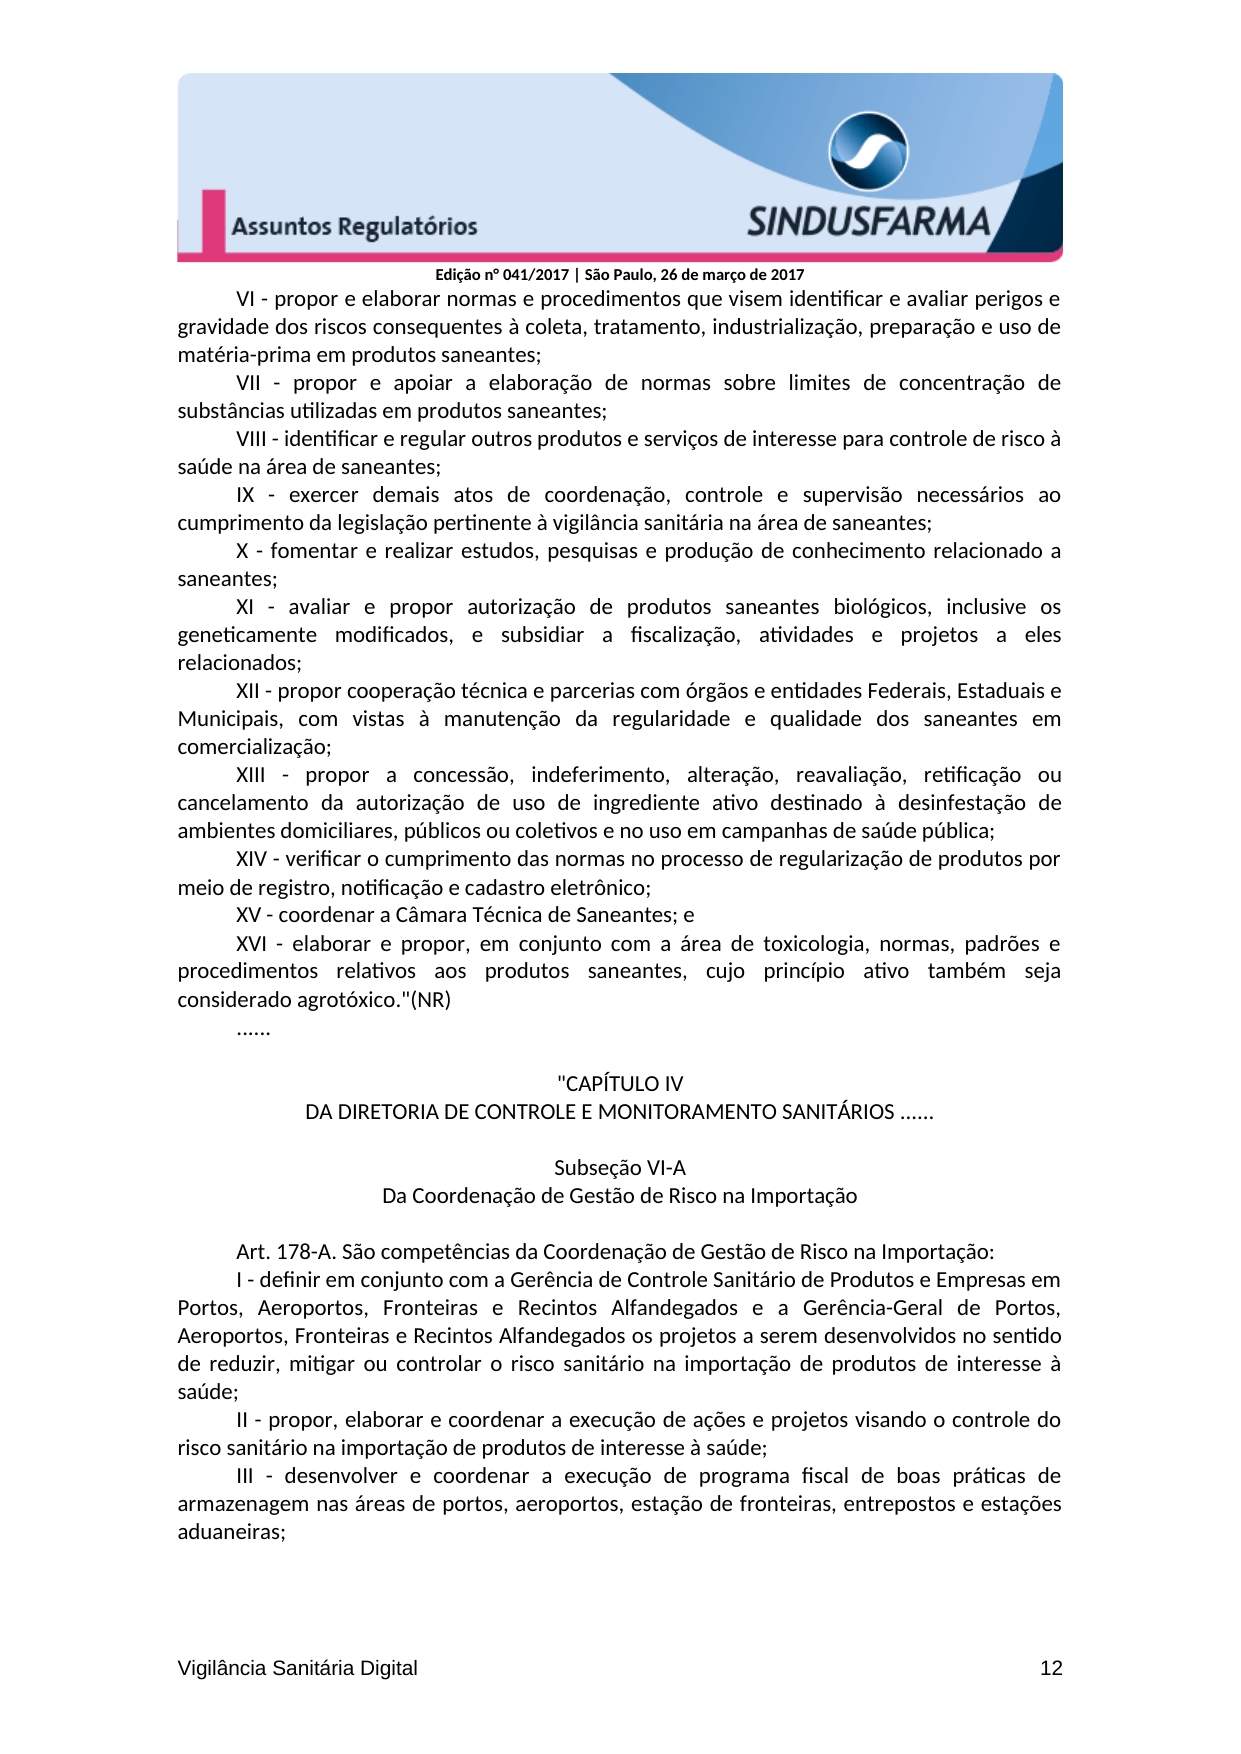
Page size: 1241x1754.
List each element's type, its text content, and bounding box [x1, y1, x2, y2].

text XIII - propor a concessão, indeferimento, alteração, reavaliação, retificação ou cancelamento da autorização de uso de ingrediente ativo destinado à desinfestação de ambientes domiciliares, públicos ou coletivos e no uso em campanhas de saúde pública; [177, 761, 1063, 844]
text VI - propor e elaborar normas e procedimentos que visem identificar e avaliar perigos e gravidade dos riscos consequentes à coleta, tratamento, industrialização, preparação e uso de matéria-prima em produtos saneantes; [177, 284, 1063, 368]
text XVI - elaborar e propor, em conjunto com a área de toxicologia, normas, padrões e procedimentos relativos aos produtos saneantes, cujo princípio ativo também seja considerado agrotóxico."(NR) [177, 929, 1063, 1013]
text X - fomentar e realizar estudos, pesquisas e produção de conhecimento relacionado a saneantes; [177, 536, 1063, 592]
text Da Coordenação de Gestão de Risco na Importação [177, 1181, 1063, 1209]
text XIV - verificar o cumprimento das normas no processo de regularização de produtos por meio de registro, notificação e cadastro eletrônico; [177, 844, 1063, 901]
text "CAPÍTULO IV [177, 1069, 1063, 1097]
text DA DIRETORIA DE CONTROLE E MONITORAMENTO SANITÁRIOS ...... [177, 1097, 1063, 1125]
text ...... [177, 1013, 1063, 1041]
text IX - exercer demais atos de coordenação, controle e supervisão necessários ao cumprimento da legislação pertinente à vigilância sanitária na área de saneantes; [177, 480, 1063, 536]
text VII - propor e apoiar a elaboração de normas sobre limites de concentração de substâncias utilizadas em produtos saneantes; [177, 368, 1063, 424]
text XI - avaliar e propor autorização de produtos saneantes biológicos, inclusive os geneticamente modificados, e subsidiar a fiscalização, atividades e projetos a eles relacionados; [177, 592, 1063, 676]
text Subseção VI-A [177, 1153, 1063, 1181]
text III - desenvolver e coordenar a execução de programa fiscal de boas práticas de armazenagem nas áreas de portos, aeroportos, estação de fronteiras, entrepostos e estações aduaneiras; [177, 1461, 1063, 1545]
text XII - propor cooperação técnica e parcerias com órgãos e entidades Federais, Estaduais e Municipais, com vistas à manutenção da regularidade e qualidade dos saneantes em comercialização; [177, 676, 1063, 761]
picture [177, 73, 1063, 264]
text VIII - identificar e regular outros produtos e serviços de interesse para controle de risco à saúde na área de saneantes; [177, 424, 1063, 480]
text XV - coordenar a Câmara Técnica de Saneantes; e [177, 901, 1063, 929]
text I - definir em conjunto com a Gerência de Controle Sanitário de Produtos e Empresas em Portos, Aeroportos, Fronteiras e Recintos Alfandegados e a Gerência-Geral de Portos, Aeroportos, Fronteiras e Recintos Alfandegados os projetos a serem desenvolvidos no sentido de reduzir, mitigar ou controlar o risco sanitário na importação de produtos de interesse à saúde; [177, 1265, 1063, 1405]
text Art. 178-A. São competências da Coordenação de Gestão de Risco na Importação: [177, 1237, 1063, 1265]
text II - propor, elaborar e coordenar a execução de ações e projetos visando o controle do risco sanitário na importação de produtos de interesse à saúde; [177, 1405, 1063, 1461]
